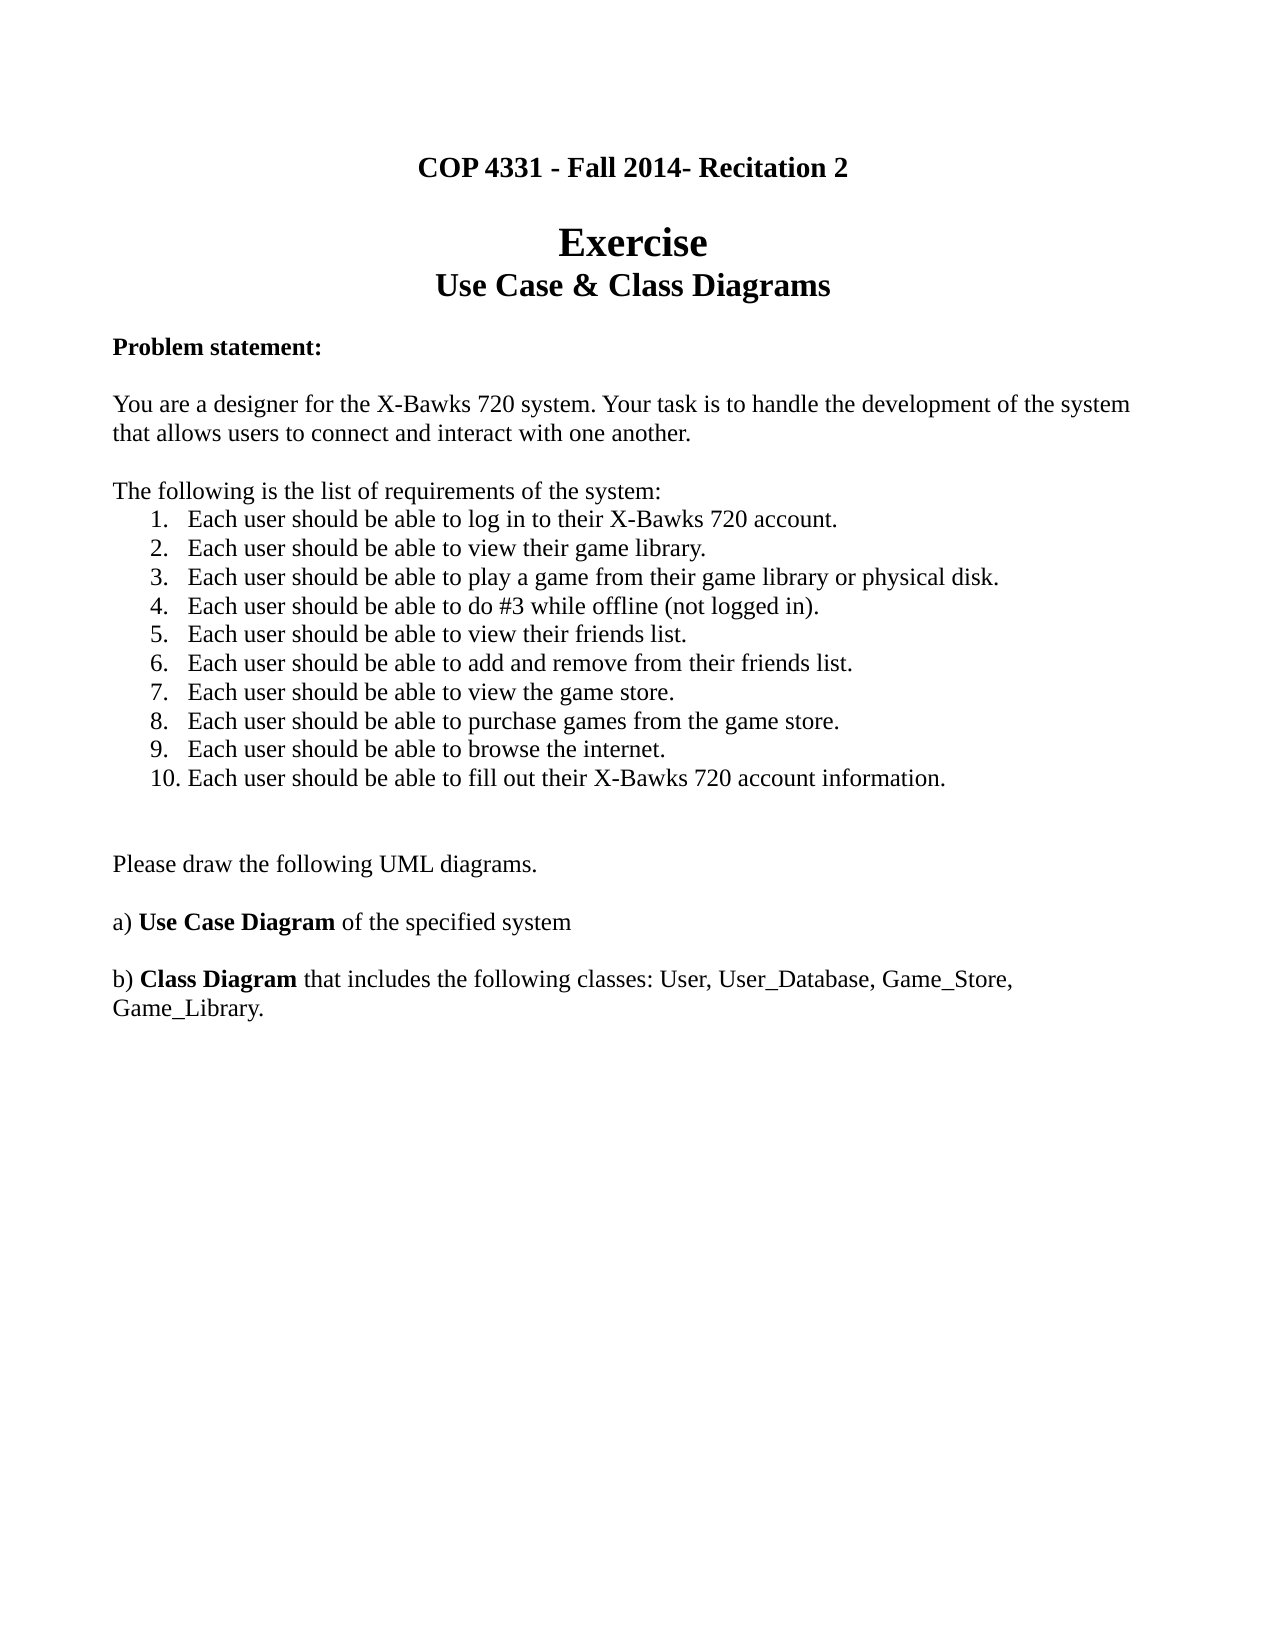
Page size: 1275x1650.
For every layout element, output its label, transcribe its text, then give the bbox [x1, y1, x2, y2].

list Each user should be able to purchase games from the game store. [150, 706, 1153, 734]
text You are a designer for the X-Bawks 720 system. Your task is to handle the development of the system that allows users to connect and interact with one another. [112, 389, 1153, 447]
text Use Case & Class Diagrams [112, 265, 1153, 303]
text Problem statement: [112, 332, 1153, 361]
text COP 4331 - Fall 2014- Recitation 2 [112, 150, 1153, 183]
text Please draw the following UML diagrams. [112, 849, 1153, 878]
text a) Use Case Diagram of the specified system [112, 907, 1153, 936]
list Each user should be able to log in to their X-Bawks 720 account. [150, 504, 1153, 533]
list Each user should be able to fill out their X-Bawks 720 account information. [150, 763, 1153, 792]
list Each user should be able to view their friends list. [150, 619, 1153, 648]
list Each user should be able to do #3 while offline (not logged in). [150, 591, 1153, 619]
list Each user should be able to browse the internet. [150, 734, 1153, 763]
list Each user should be able to play a game from their game library or physical disk. [150, 562, 1153, 591]
text Exercise [112, 217, 1153, 265]
text The following is the list of requirements of the system: [112, 476, 1153, 504]
text b) Class Diagram that includes the following classes: User, User_Database, Game_Store, Game_Library. [112, 964, 1153, 1022]
list Each user should be able to view their game library. [150, 533, 1153, 562]
list Each user should be able to view the game store. [150, 677, 1153, 706]
list Each user should be able to add and remove from their friends list. [150, 648, 1153, 677]
